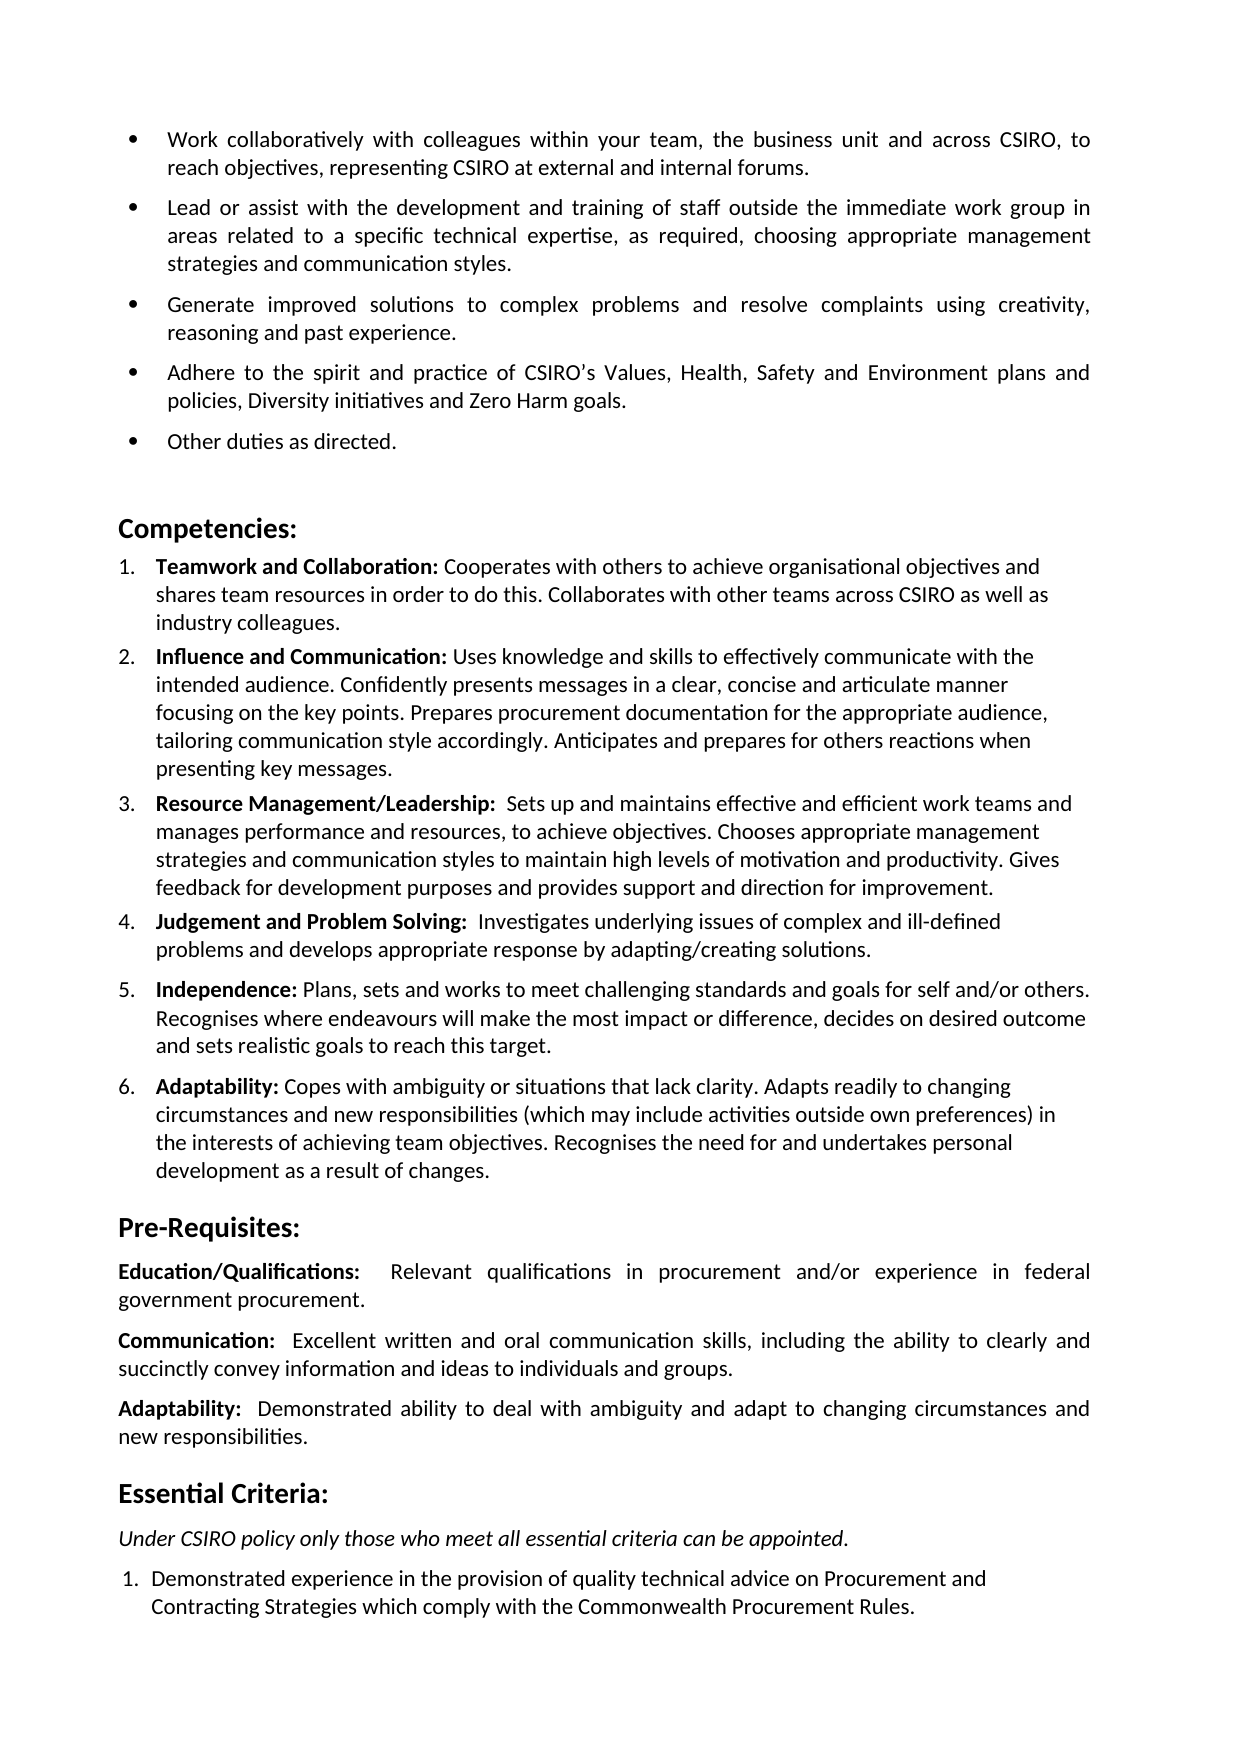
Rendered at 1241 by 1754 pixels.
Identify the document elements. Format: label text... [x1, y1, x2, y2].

text Under CSIRO policy only those who meet all essential criteria can be appointed. [118, 1524, 1092, 1552]
list Independence: Plans, sets and works to meet challenging standards and goals for self and/or others. Recognises where endeavours will make the most impact or difference, decides on desired outcome and sets realistic goals to reach this target. [118, 976, 1092, 1060]
list Judgement and Problem Solving: Investigates underlying issues of complex and ill-defined problems and develops appropriate response by adapting/creating solutions. [118, 907, 1092, 963]
list Teamwork and Collaboration: Cooperates with others to achieve organisational objectives and shares team resources in order to do this. Collaborates with other teams across CSIRO as well as industry colleagues. [118, 552, 1092, 636]
list Resource Management/Leadership: Sets up and maintains effective and efficient work teams and manages performance and resources, to achieve objectives. Chooses appropriate management strategies and communication styles to maintain high levels of motivation and productivity. Gives feedback for development purposes and provides support and direction for improvement. [118, 789, 1092, 901]
subtitle Competencies: [118, 510, 1092, 546]
list Lead or assist with the development and training of staff outside the immediate work group in areas related to a specific technical expertise, as required, choosing appropriate management strategies and communication styles. [129, 193, 1092, 277]
list Work collaboratively with colleagues within your team, the business unit and across CSIRO, to reach objectives, representing CSIRO at external and internal forums. [129, 125, 1092, 181]
list Adhere to the spirit and practice of CSIRO’s Values, Health, Safety and Environment plans and policies, Diversity initiatives and Zero Harm goals. [129, 358, 1092, 414]
list Generate improved solutions to complex problems and resolve complaints using creativity, reasoning and past experience. [129, 290, 1092, 346]
text Communication: Excellent written and oral communication skills, including the ability to clearly and succinctly convey information and ideas to individuals and groups. [118, 1326, 1092, 1382]
text Education/Qualifications: Relevant qualifications in procurement and/or experience in federal government procurement. [118, 1257, 1092, 1313]
text Adaptability: Demonstrated ability to deal with ambiguity and adapt to changing circumstances and new responsibilities. [118, 1394, 1092, 1451]
list Adaptability: Copes with ambiguity or situations that lack clarity. Adapts readily to changing circumstances and new responsibilities (which may include activities outside own preferences) in the interests of achieving team objectives. Recognises the need for and undertakes personal development as a result of changes. [118, 1072, 1092, 1184]
list Influence and Communication: Uses knowledge and skills to effectively communicate with the intended audience. Confidently presents messages in a clear, concise and articulate manner focusing on the key points. Prepares procurement documentation for the appropriate audience, tailoring communication style accordingly. Anticipates and prepares for others reactions when presenting key messages. [118, 642, 1092, 782]
subtitle Pre-Requisites: [118, 1209, 1092, 1245]
list Demonstrated experience in the provision of quality technical advice on Procurement and Contracting Strategies which comply with the Commonwealth Procurement Rules. [122, 1564, 1092, 1620]
list Other duties as directed. [129, 427, 1092, 455]
subtitle Essential Criteria: [118, 1476, 1092, 1511]
